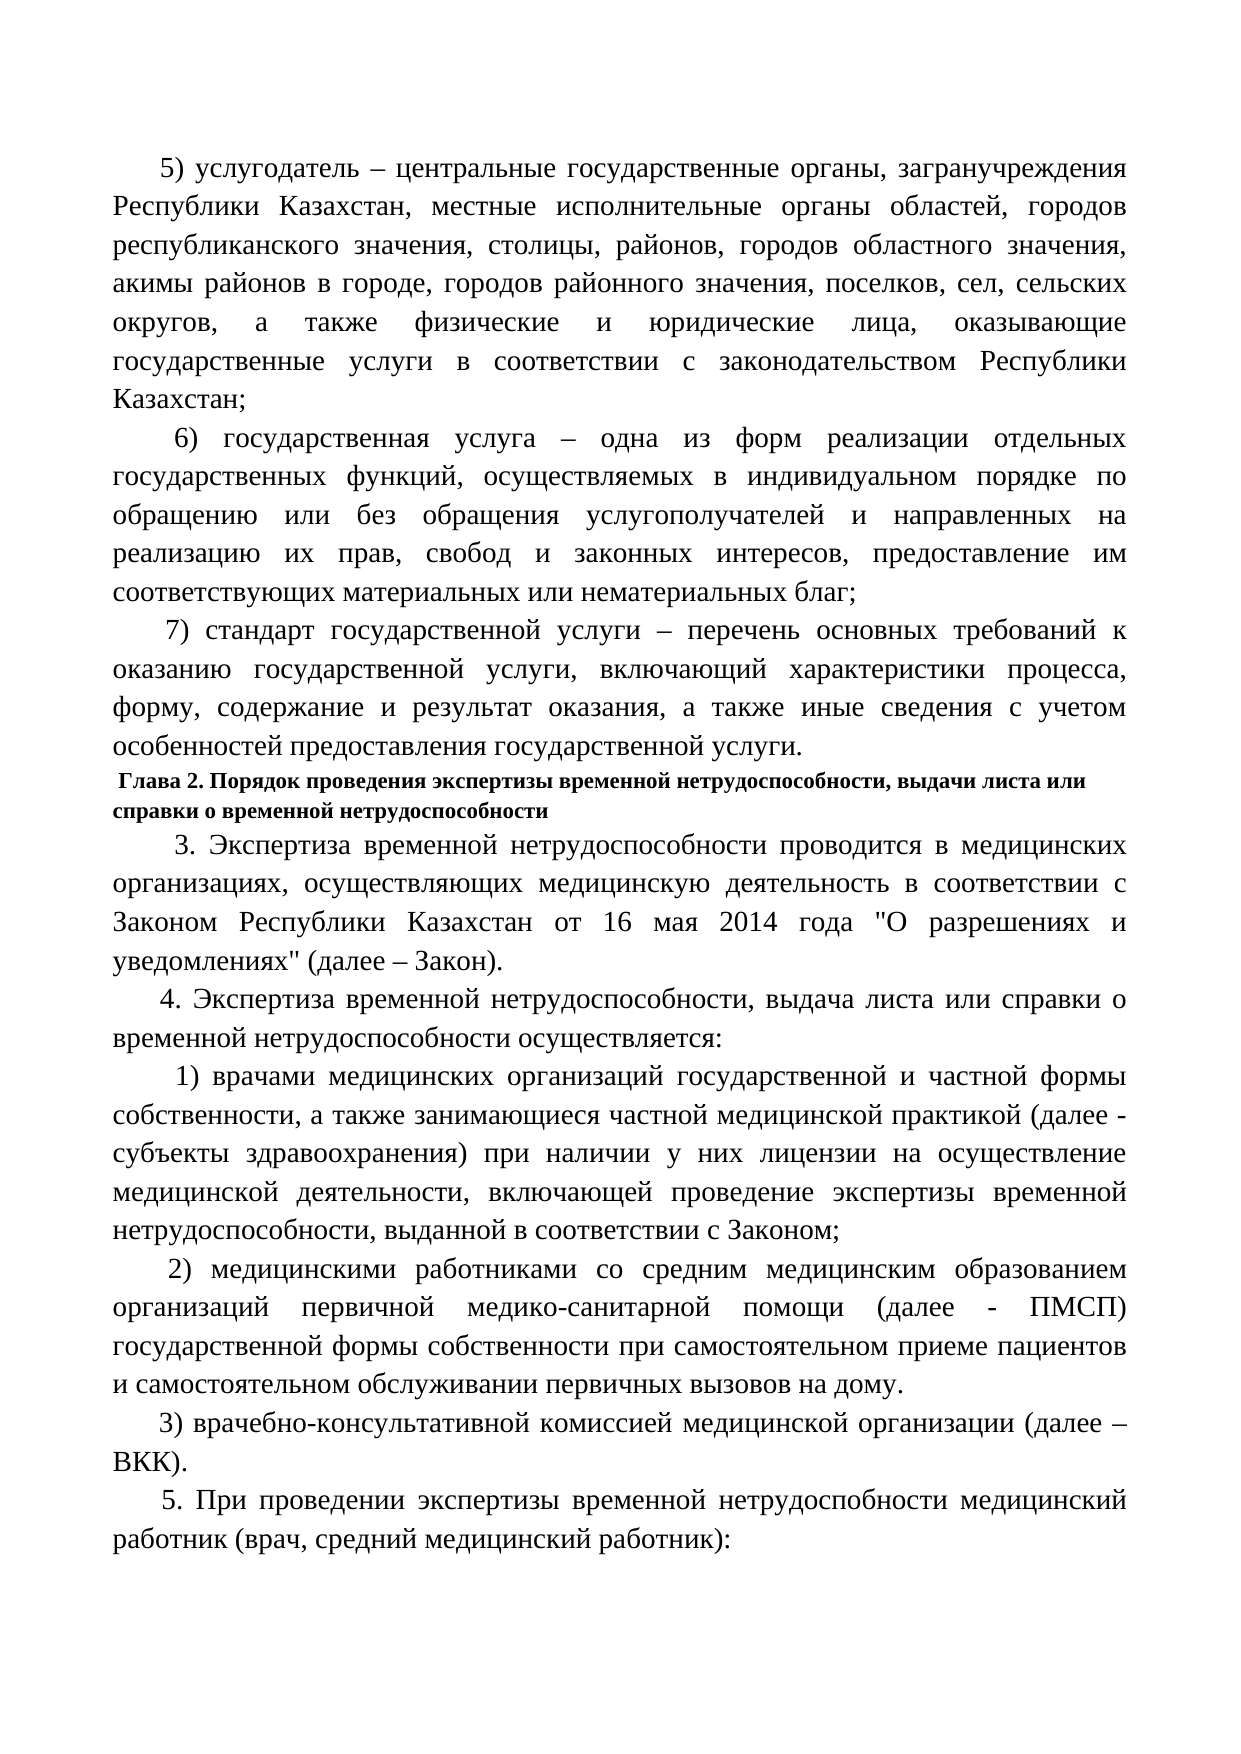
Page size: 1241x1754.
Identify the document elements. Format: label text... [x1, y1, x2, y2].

text Глава 2. Порядок проведения экспертизы временной нетрудоспособности, выдачи листа или справки о временной нетрудоспособности [112, 767, 1128, 823]
text 3. Экспертиза временной нетрудоспособности проводится в медицинских организациях, осуществляющих медицинскую деятельность в соответствии с Законом Республики Казахстан от 16 мая 2014 года "О разрешениях и уведомлениях" (далее – Закон). [112, 827, 1128, 976]
text 7) стандарт государственной услуги – перечень основных требований к оказанию государственной услуги, включающий характеристики процесса, форму, содержание и результат оказания, а также иные сведения с учетом особенностей предоставления государственной услуги. [112, 612, 1128, 762]
text 5. При проведении экспертизы временной нетрудоспобности медицинский работник (врач, средний медицинский работник): [112, 1482, 1128, 1554]
text 6) государственная услуга – одна из форм реализации отдельных государственных функций, осуществляемых в индивидуальном порядке по обращению или без обращения услугополучателей и направленных на реализацию их прав, свобод и законных интересов, предоставление им соответствующих материальных или нематериальных благ; [112, 420, 1128, 607]
text 1) врачами медицинских организаций государственной и частной формы собственности, а также занимающиеся частной медицинской практикой (далее - субъекты здравоохранения) при наличии у них лицензии на осуществление медицинской деятельности, включающей проведение экспертизы временной нетрудоспособности, выданной в соответствии с Законом; [112, 1058, 1128, 1246]
text 3) врачебно-консультативной комиссией медицинской организации (далее – ВКК). [112, 1405, 1128, 1477]
text 5) услугодатель – центральные государственные органы, загранучреждения Республики Казахстан, местные исполнительные органы областей, городов республиканского значения, столицы, районов, городов областного значения, акимы районов в городе, городов районного значения, поселков, сел, сельских округов, а также физические и юридические лица, оказывающие государственные услуги в соответствии с законодательством Республики Казахстан; [112, 150, 1128, 415]
text 4. Экспертиза временной нетрудоспособности, выдача листа или справки о временной нетрудоспособности осуществляется: [112, 981, 1128, 1053]
text 2) медицинскими работниками со средним медицинским образованием организаций первичной медико-санитарной помощи (далее - ПМСП) государственной формы собственности при самостоятельном приеме пациентов и самостоятельном обслуживании первичных вызовов на дому. [112, 1251, 1128, 1400]
